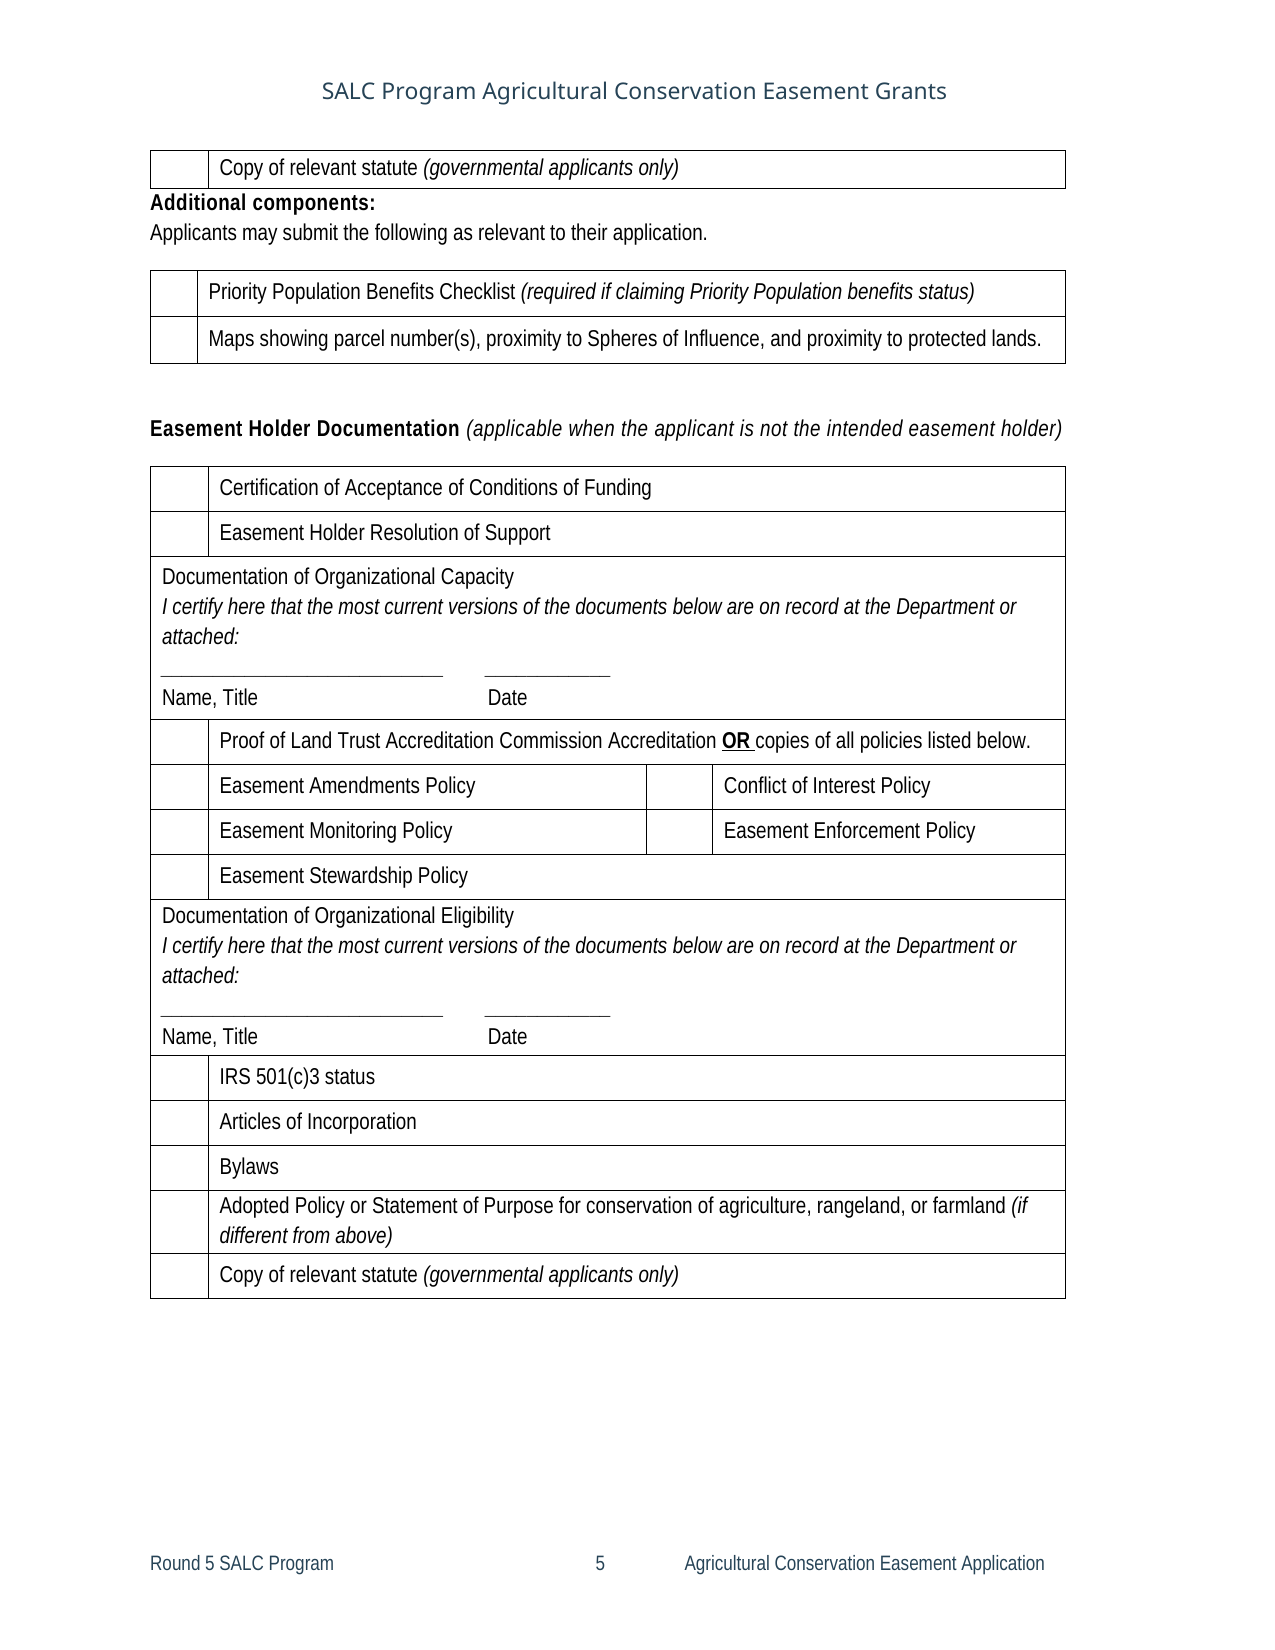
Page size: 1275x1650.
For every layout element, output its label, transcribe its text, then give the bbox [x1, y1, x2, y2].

table_cell Proof of Land Trust Accreditation Commission Accreditation OR copies of all policies listed below. [209, 720, 1065, 764]
text Easement Holder Documentation (applicable when the applicant is not the intended easement holder) [150, 415, 1125, 441]
table_cell [151, 151, 208, 188]
table_cell [151, 317, 197, 363]
table_cell [151, 512, 208, 556]
table_cell Documentation of Organizational Eligibility I certify here that the most current versions of the documents below are on record at the Department or attached: ___________________________ ____________ Name, Title Date [151, 900, 1065, 1055]
table_cell Easement Monitoring Policy [209, 810, 646, 854]
table_cell Easement Holder Resolution of Support [209, 512, 1065, 556]
table_cell Conflict of Interest Policy [713, 765, 1065, 809]
table_cell Copy of relevant statute (governmental applicants only) [209, 1254, 1065, 1298]
text Additional components: Applicants may submit the following as relevant to their application. [150, 189, 1125, 245]
table_cell Articles of Incorporation [209, 1101, 1065, 1145]
table_cell [151, 720, 208, 764]
table_cell [151, 855, 208, 899]
table_header [151, 271, 197, 316]
table_cell [151, 1191, 208, 1253]
table_cell Easement Amendments Policy [209, 765, 646, 809]
table_cell [647, 765, 712, 809]
table_cell Easement Stewardship Policy [209, 855, 1065, 899]
table_cell [151, 1254, 208, 1298]
table_header Priority Population Benefits Checklist (required if claiming Priority Population benefits status) [198, 271, 1065, 316]
table_cell Bylaws [209, 1146, 1065, 1190]
table_cell Copy of relevant statute (governmental applicants only) [209, 151, 1065, 188]
table_header Certification of Acceptance of Conditions of Funding [209, 467, 1065, 511]
table_cell [151, 1056, 208, 1100]
table_cell [151, 1146, 208, 1190]
table_cell IRS 501(c)3 status [209, 1056, 1065, 1100]
table_header [151, 467, 208, 511]
table_cell Maps showing parcel number(s), proximity to Spheres of Influence, and proximity to protected lands. [198, 317, 1065, 363]
table_cell [151, 810, 208, 854]
table_cell [151, 765, 208, 809]
table_cell Adopted Policy or Statement of Purpose for conservation of agriculture, rangeland, or farmland (if different from above) [209, 1191, 1065, 1253]
table_cell [151, 1101, 208, 1145]
table_cell [647, 810, 712, 854]
table_cell Easement Enforcement Policy [713, 810, 1065, 854]
table_cell Documentation of Organizational Capacity I certify here that the most current versions of the documents below are on record at the Department or attached: ___________________________ ____________ Name, Title Date [151, 557, 1065, 719]
